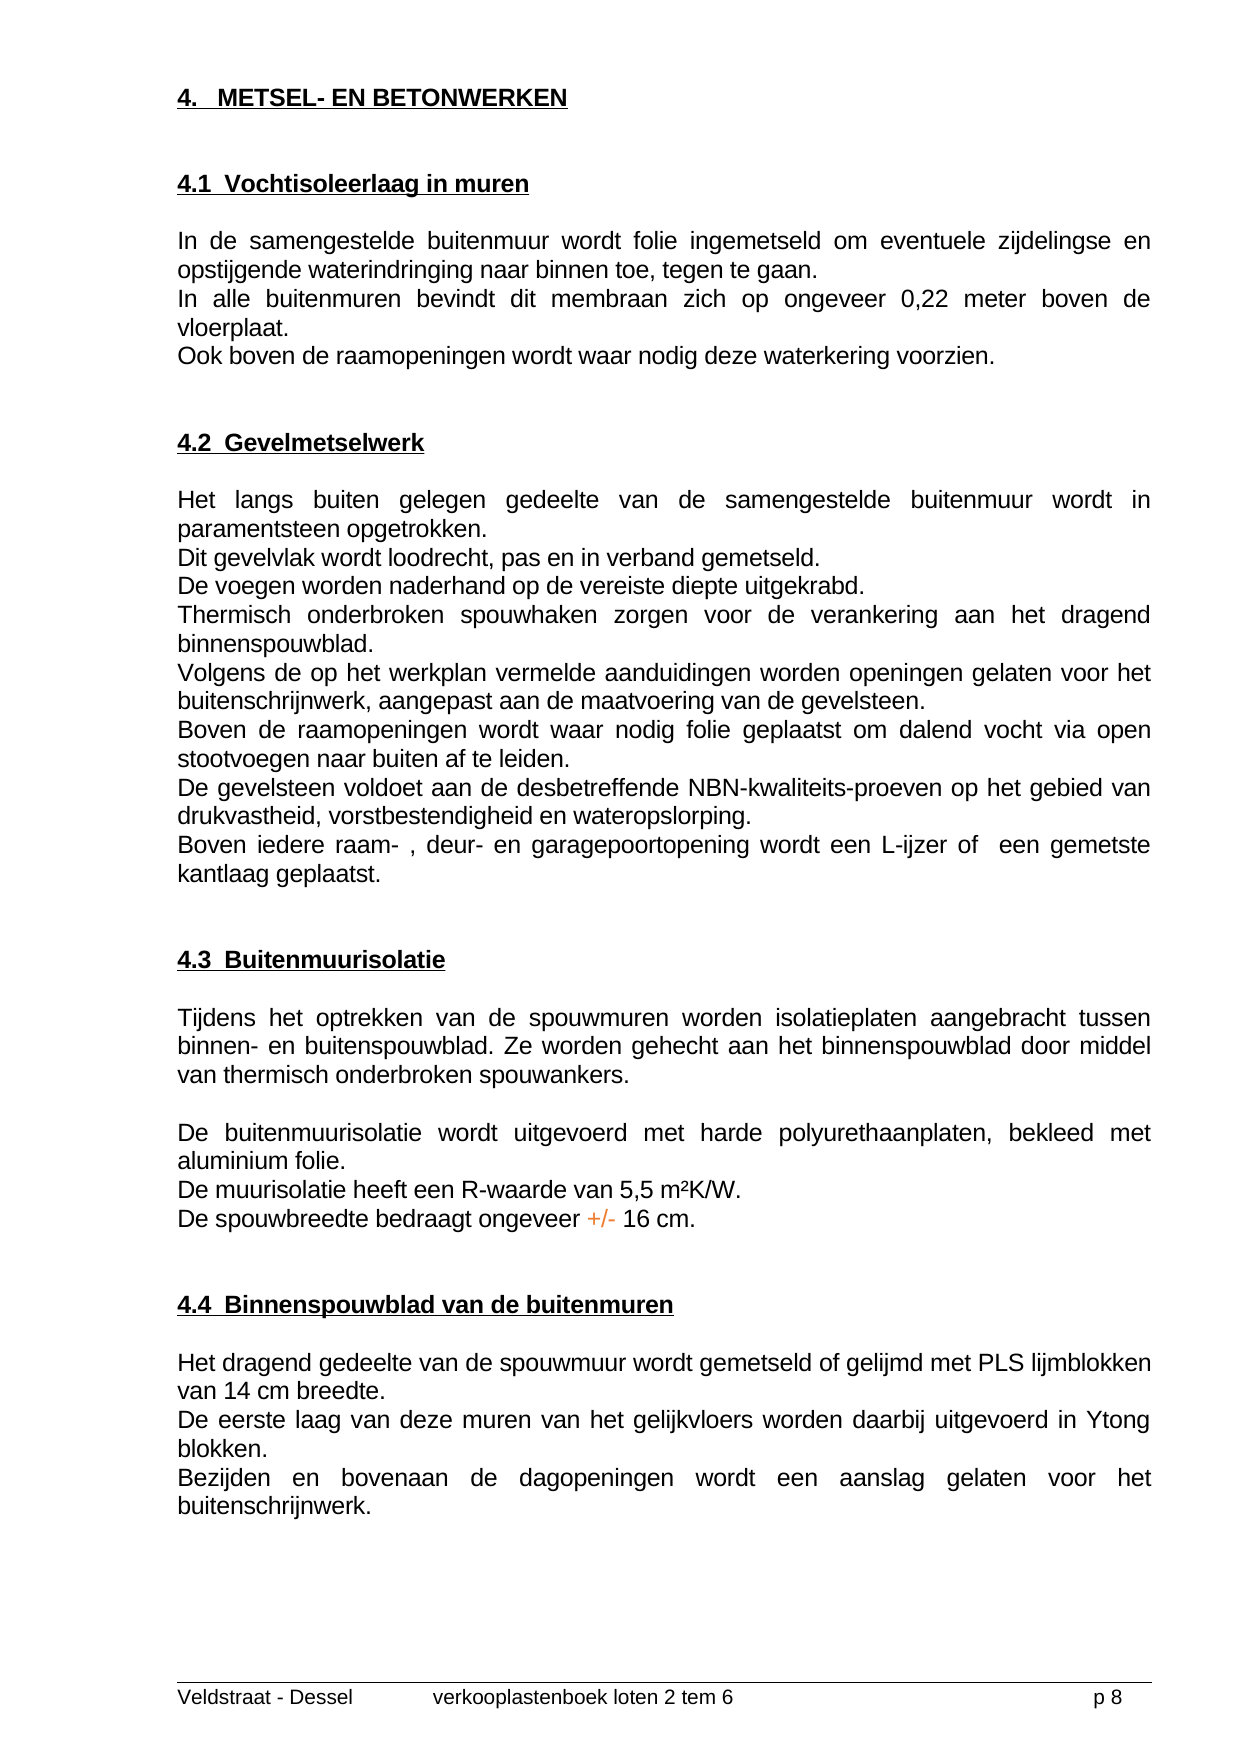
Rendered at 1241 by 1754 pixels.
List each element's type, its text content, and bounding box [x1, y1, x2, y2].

text Boven iedere raam- , deur- en garagepoortopening wordt een L-ijzer of een gemetste kantlaag geplaatst. [177, 830, 1152, 888]
text 4.4 Binnenspouwblad van de buitenmuren [177, 1290, 1152, 1319]
text Dit gevelvlak wordt loodrecht, pas en in verband gemetseld. [177, 543, 1152, 571]
text Het langs buiten gelegen gedeelte van de samengestelde buitenmuur wordt in paramentsteen opgetrokken. [177, 485, 1152, 543]
text 4.1 Vochtisoleerlaag in muren [177, 169, 1152, 198]
text 4.3 Buitenmuurisolatie [177, 945, 1152, 974]
text De voegen worden naderhand op de vereiste diepte uitgekrabd. [177, 571, 1152, 600]
text De buitenmuurisolatie wordt uitgevoerd met harde polyurethaanplaten, bekleed met aluminium folie. [177, 1118, 1152, 1175]
text 4. METSEL- EN BETONWERKEN [177, 83, 1152, 111]
text De gevelsteen voldoet aan de desbetreffende NBN-kwaliteits-proeven op het gebied van drukvastheid, vorstbestendigheid en wateropslorping. [177, 773, 1152, 830]
text Het dragend gedeelte van de spouwmuur wordt gemetseld of gelijmd met PLS lijmblokken van 14 cm breedte. [177, 1348, 1152, 1405]
text In alle buitenmuren bevindt dit membraan zich op ongeveer 0,22 meter boven de vloerplaat. [177, 284, 1152, 341]
text 4.2 Gevelmetselwerk [177, 428, 1152, 456]
text Bezijden en bovenaan de dagopeningen wordt een aanslag gelaten voor het buitenschrijnwerk. [177, 1463, 1152, 1520]
text Boven de raamopeningen wordt waar nodig folie geplaatst om dalend vocht via open stootvoegen naar buiten af te leiden. [177, 715, 1152, 773]
text De eerste laag van deze muren van het gelijkvloers worden daarbij uitgevoerd in Ytong blokken. [177, 1405, 1152, 1463]
text De muurisolatie heeft een R-waarde van 5,5 m²K/W. [177, 1175, 1152, 1204]
text De spouwbreedte bedraagt ongeveer +/- 16 cm. [177, 1204, 1152, 1233]
text Tijdens het optrekken van de spouwmuren worden isolatieplaten aangebracht tussen binnen- en buitenspouwblad. Ze worden gehecht aan het binnenspouwblad door middel van thermisch onderbroken spouwankers. [177, 1003, 1152, 1089]
text In de samengestelde buitenmuur wordt folie ingemetseld om eventuele zijdelingse en opstijgende waterindringing naar binnen toe, tegen te gaan. [177, 226, 1152, 284]
text Ook boven de raamopeningen wordt waar nodig deze waterkering voorzien. [177, 341, 1152, 370]
text Volgens de op het werkplan vermelde aanduidingen worden openingen gelaten voor het buitenschrijnwerk, aangepast aan de maatvoering van de gevelsteen. [177, 658, 1152, 715]
text Thermisch onderbroken spouwhaken zorgen voor de verankering aan het dragend binnenspouwblad. [177, 600, 1152, 658]
